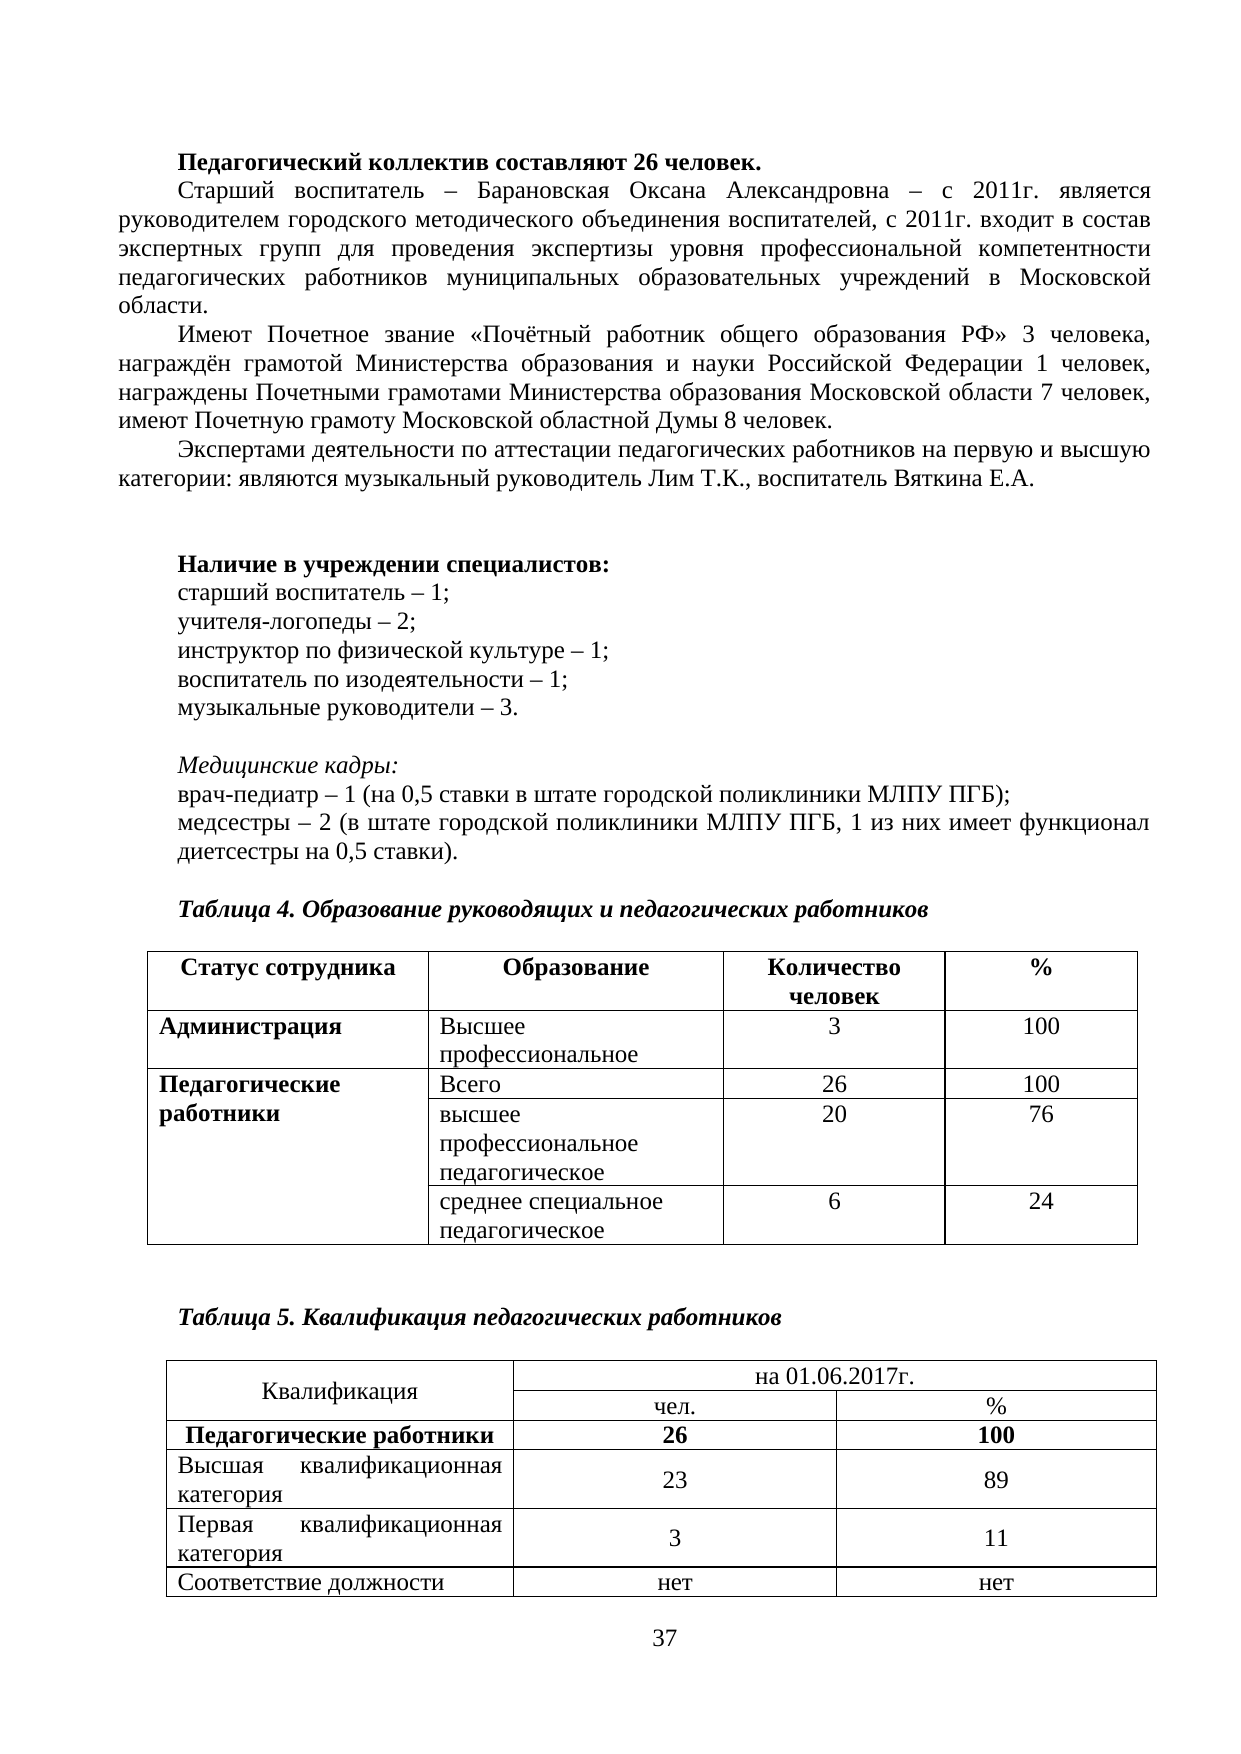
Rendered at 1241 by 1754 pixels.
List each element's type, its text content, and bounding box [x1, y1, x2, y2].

text учителя-логопеды – 2; [177, 606, 1152, 635]
text инструктор по физической культуре – 1; [177, 635, 1152, 664]
table_cell высшее профессиональное педагогическое [429, 1099, 723, 1185]
text Таблица 5. Квалификация педагогических работников [177, 1302, 1152, 1331]
text Медицинские кадры: [177, 750, 1152, 779]
table_cell 23 [514, 1450, 836, 1508]
table_cell чел. [514, 1391, 836, 1419]
table_cell 100 [946, 1069, 1137, 1098]
text Таблица 4. Образование руководящих и педагогических работников [177, 894, 1152, 922]
text медсестры – 2 (в штате городской поликлиники МЛПУ ПГБ, 1 из них имеет функционал диетсестры на 0,5 ставки). [177, 807, 1152, 865]
table_header % [946, 952, 1137, 1010]
table_cell Высшая квалификационная категория [167, 1450, 513, 1508]
text воспитатель по изодеятельности – 1; [177, 664, 1152, 692]
table_cell 76 [946, 1099, 1137, 1185]
table_cell нет [837, 1568, 1156, 1596]
text Наличие в учреждении специалистов: [118, 549, 1152, 577]
table_header на 01.06.2017г. [514, 1361, 1156, 1390]
text Старший воспитатель – Барановская Оксана Александровна – с 2011г. является руководителем городского методического объединения воспитателей, с 2011г. входит в состав экспертных групп для проведения экспертизы уровня профессиональной компетентности педагогических работников муниципальных образовательных учреждений в Московской области. [118, 176, 1152, 319]
table_cell 6 [724, 1186, 944, 1244]
table_cell 89 [837, 1450, 1156, 1508]
table_header Статус сотрудника [148, 952, 428, 1010]
table_cell % [837, 1391, 1156, 1419]
table_cell Педагогические работники [167, 1421, 513, 1449]
table_cell 26 [514, 1421, 836, 1449]
table_cell 11 [837, 1509, 1156, 1566]
text Педагогический коллектив составляют 26 человек. [118, 147, 1152, 176]
table_cell 3 [514, 1509, 836, 1566]
text музыкальные руководители – 3. [177, 692, 1152, 721]
table_cell 26 [724, 1069, 944, 1098]
table_cell 3 [724, 1011, 944, 1068]
table_cell 24 [946, 1186, 1137, 1244]
table_cell нет [514, 1568, 836, 1596]
table_cell 20 [724, 1099, 944, 1185]
table_header Квалификация [167, 1361, 513, 1419]
text Имеют Почетное звание «Почётный работник общего образования РФ» 3 человека, награждён грамотой Министерства образования и науки Российской Федерации 1 человек, награждены Почетными грамотами Министерства образования Московской области 7 человек, имеют Почетную грамоту Московской областной Думы 8 человек. [118, 319, 1152, 434]
table_header Образование [429, 952, 723, 1010]
table_header Количество человек [724, 952, 944, 1010]
table_cell Первая квалификационная категория [167, 1509, 513, 1566]
table_cell среднее специальное педагогическое [429, 1186, 723, 1244]
text Экспертами деятельности по аттестации педагогических работников на первую и высшую категории: являются музыкальный руководитель Лим Т.К., воспитатель Вяткина Е.А. [118, 434, 1152, 492]
table_cell Педагогические работники [148, 1069, 428, 1244]
table_cell 100 [837, 1421, 1156, 1449]
text врач-педиатр – 1 (на 0,5 ставки в штате городской поликлиники МЛПУ ПГБ); [177, 779, 1152, 807]
table_cell Администрация [148, 1011, 428, 1068]
table_cell Высшее профессиональное [429, 1011, 723, 1068]
table_cell Соответствие должности [167, 1568, 513, 1596]
table_cell Всего [429, 1069, 723, 1098]
text старший воспитатель – 1; [177, 577, 1152, 606]
table_cell 100 [946, 1011, 1137, 1068]
